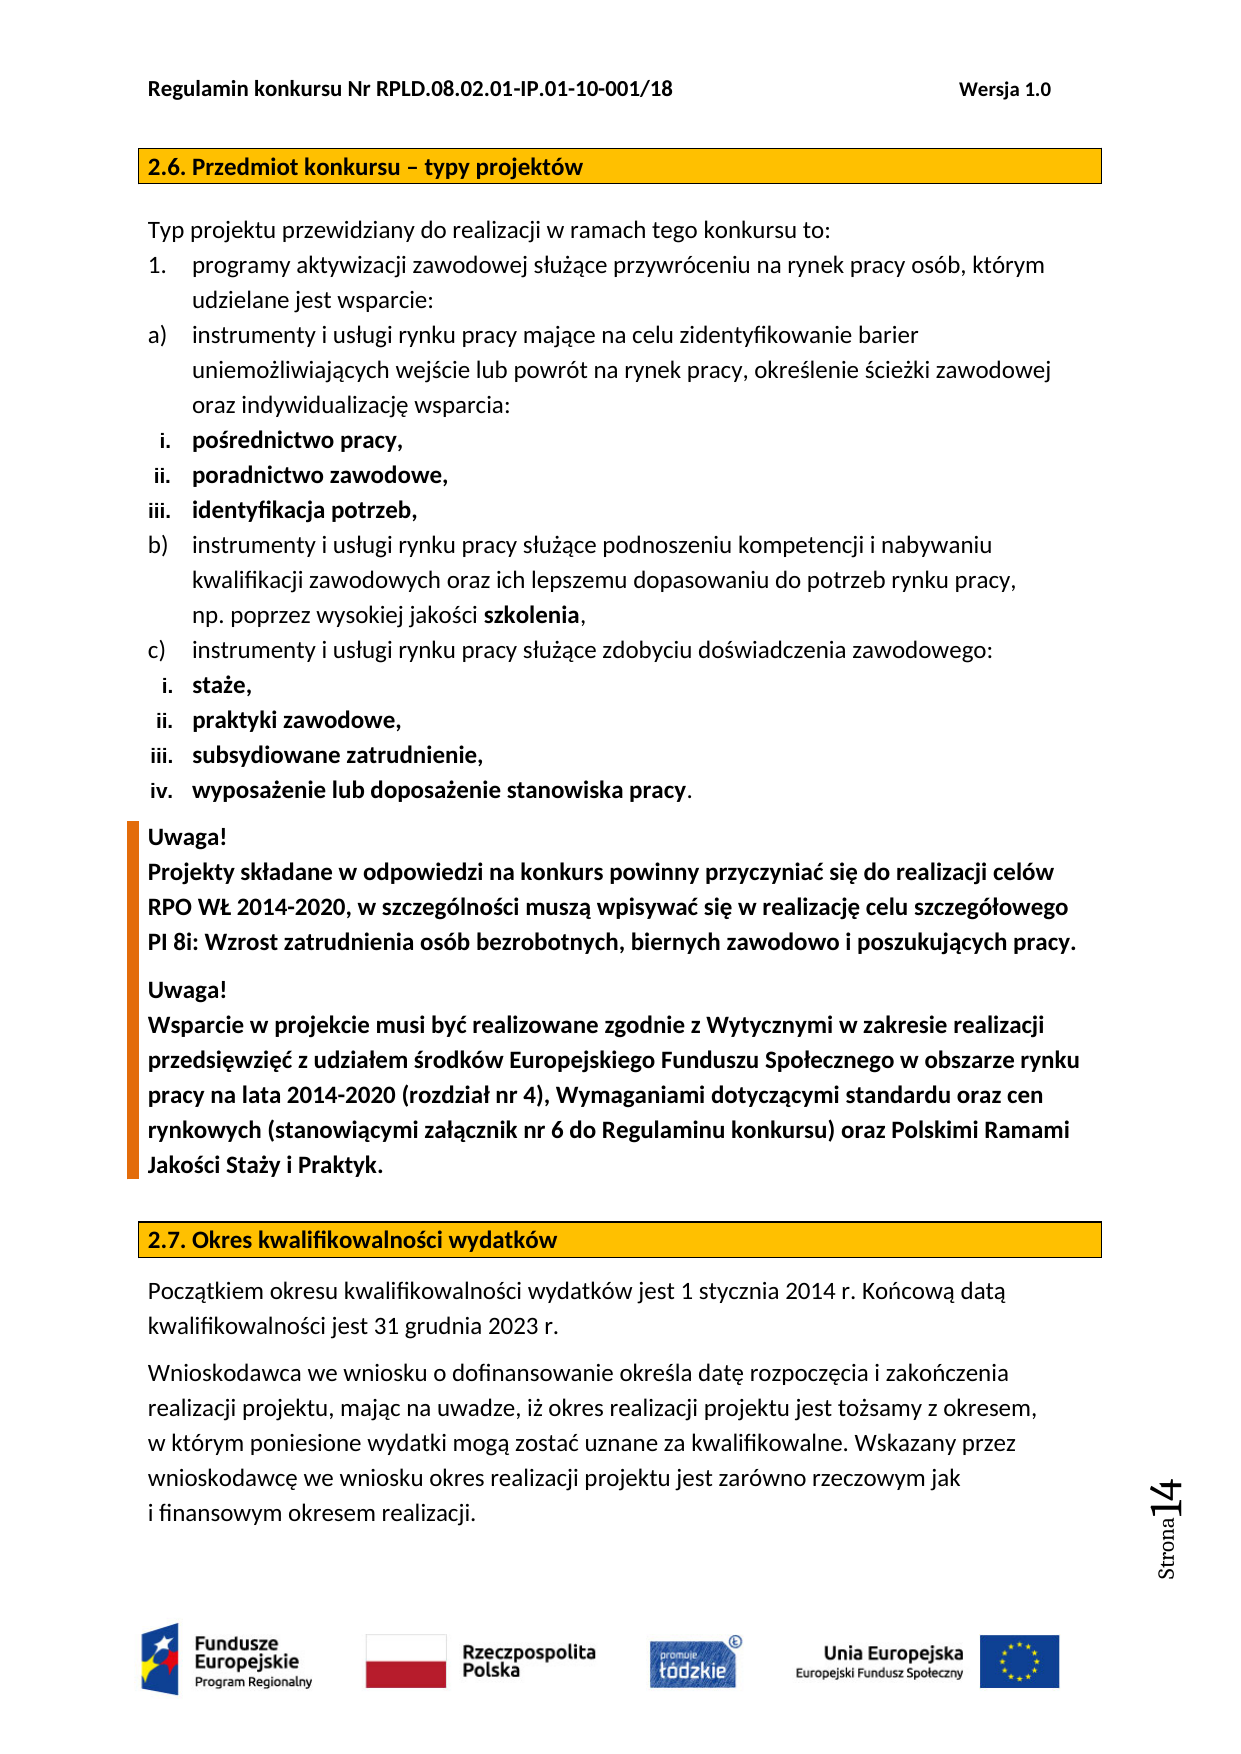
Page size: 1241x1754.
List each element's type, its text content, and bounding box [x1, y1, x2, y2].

list pośrednictwo pracy, [171, 424, 1093, 454]
text Uwaga! [139, 821, 1093, 852]
list staże, [173, 669, 1093, 699]
list poradnictwo zawodowe, [171, 459, 1093, 489]
list instrumenty i usługi rynku pracy mające na celu zidentyfikowanie barier uniemożliwiających wejście lub powrót na rynek pracy, określenie ścieżki zawodowej oraz indywidualizację wsparcia: [148, 319, 1093, 419]
list programy aktywizacji zawodowej służące przywróceniu na rynek pracy osób, którym udzielane jest wsparcie: [148, 249, 1093, 314]
list wyposażenie lub doposażenie stanowiska pracy. [173, 774, 1093, 804]
text Wnioskodawca we wniosku o dofinansowanie określa datę rozpoczęcia i zakończenia realizacji projektu, mając na uwadze, iż okres realizacji projektu jest tożsamy z okresem, w którym poniesione wydatki mogą zostać uznane za kwalifikowalne. Wskazany przez wnioskodawcę we wniosku okres realizacji projektu jest zarówno rzeczowym jak i finansowym okresem realizacji. [148, 1358, 1093, 1528]
list subsydiowane zatrudnienie, [173, 739, 1093, 769]
picture [53, 1561, 1105, 1751]
list identyfikacja potrzeb, [171, 494, 1093, 524]
list Przedmiot konkursu – typy projektów [139, 149, 1101, 183]
text Projekty składane w odpowiedzi na konkurs powinny przyczyniać się do realizacji celów RPO WŁ 2014-2020, w szczególności muszą wpisywać się w realizację celu szczegółowego PI 8i: Wzrost zatrudnienia osób bezrobotnych, biernych zawodowo i poszukujących pracy. [139, 856, 1093, 957]
list instrumenty i usługi rynku pracy służące podnoszeniu kompetencji i nabywaniu kwalifikacji zawodowych oraz ich lepszemu dopasowaniu do potrzeb rynku pracy, np. poprzez wysokiej jakości szkolenia, [148, 529, 1093, 629]
text Wsparcie w projekcie musi być realizowane zgodnie z Wytycznymi w zakresie realizacji przedsięwzięć z udziałem środków Europejskiego Funduszu Społecznego w obszarze rynku pracy na lata 2014-2020 (rozdział nr 4), Wymaganiami dotyczącymi standardu oraz cen rynkowych (stanowiącymi załącznik nr 6 do Regulaminu konkursu) oraz Polskimi Ramami Jakości Staży i Praktyk. [139, 1009, 1093, 1179]
text Początkiem okresu kwalifikowalności wydatków jest 1 stycznia 2014 r. Końcową datą kwalifikowalności jest 31 grudnia 2023 r. [148, 1275, 1093, 1341]
list Okres kwalifikowalności wydatków [139, 1223, 1101, 1257]
list instrumenty i usługi rynku pracy służące zdobyciu doświadczenia zawodowego: [148, 634, 1093, 664]
text Uwaga! [139, 974, 1093, 1004]
list praktyki zawodowe, [173, 704, 1093, 734]
list Typ projektu przewidziany do realizacji w ramach tego konkursu to: [148, 214, 1093, 244]
